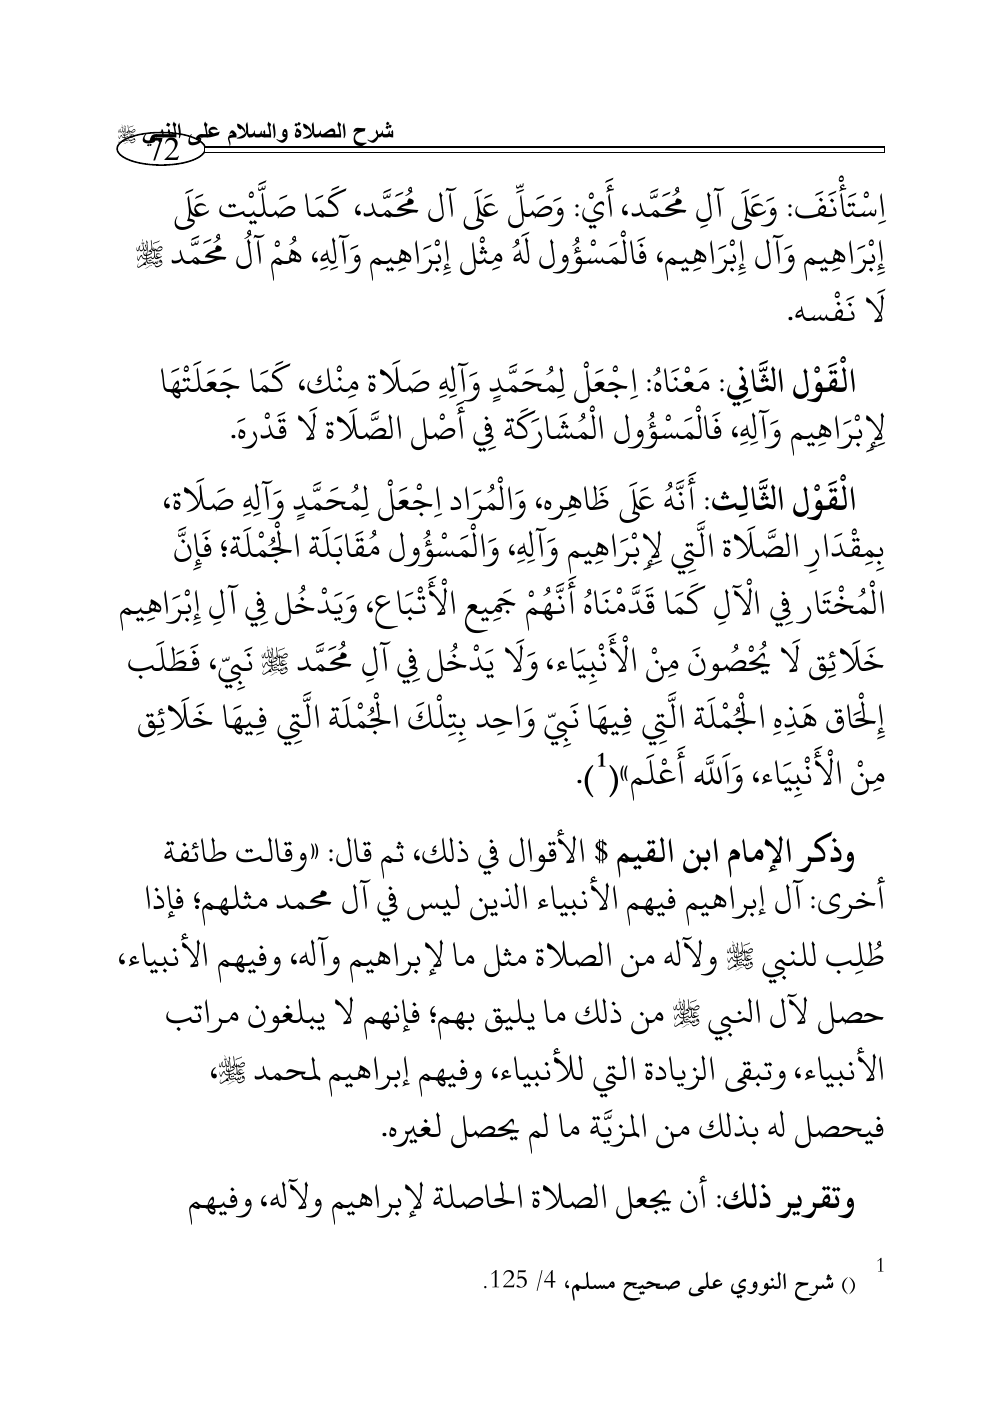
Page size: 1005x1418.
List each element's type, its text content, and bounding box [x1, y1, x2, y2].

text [118, 1163, 886, 1220]
text الْقَوْل الثَّانِي: مَعْنَاهُ: اِجْعَلْ لِمُحَمَّدٍ وَآلِهِ صَلَاة مِنْك، كَمَا جَعَلَتْهَا لِإِبْرَاهِيم وَآلِهِ، فَالْمَسْؤُول الْمُشَارَكَة فِي أَصْل الصَّلَاة لَا قَدْرهَ. [118, 347, 886, 461]
text وذكر الإمام ابن القيم $ الأقوال في ذلك، ثم قال: «وقالت طائفة أخرى: آل إبراهيم فيهم الأنبياء الذين ليس في آل محمد مثلهم؛ فإذا طُلِب للنبي ولآله من الصلاة مثل ما لإبراهيم وآله، وفيهم الأنبياء، حصل لآل النبي من ذلك ما يليق بهم؛ فإنهم لا يبلغون مراتب الأنبياء، وتبقى الزيادة التي للأنبياء، وفيهم إبراهيم لمحمد ، فيحصل له بذلك من المزيَّة ما لم يحصل لغيره. [118, 817, 886, 1159]
text الْقَوْل الثَّالِث: أَنَّهُ عَلَى ظَاهِره، وَالْمُرَاد اِجْعَلْ لِمُحَمَّدٍ وَآلِهِ صَلَاة، بِمِقْدَارِ الصَّلَاة الَّتِي لِإِبْرَاهِيم وَآلِهِ، وَالْمَسْؤُول مُقَابَلَة الْجُمْلَة؛ فَإِنَّ الْمُخْتَار فِي الْآلِ كَمَا قَدَّمْنَاهُ أَنَّهُمْ جَمِيع الْأَتْبَاع، وَيَدْخُل فِي آلِ إِبْرَاهِيم خَلَائِق لَا يُحْصُونَ مِنْ الْأَنْبِيَاء، وَلَا يَدْخُل فِي آلِ مُحَمَّد نَبِيّ، فَطَلَب إِلْحَاق هَذِهِ الْجُمْلَة الَّتِي فِيهَا نَبِيّ وَاحِد بِتِلْكَ الْجُمْلَة الَّتِي فِيهَا خَلَائِق مِنْ الْأَنْبِيَاء، وَاَللَّه أَعْلَم»(). [118, 465, 886, 813]
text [118, 172, 886, 343]
